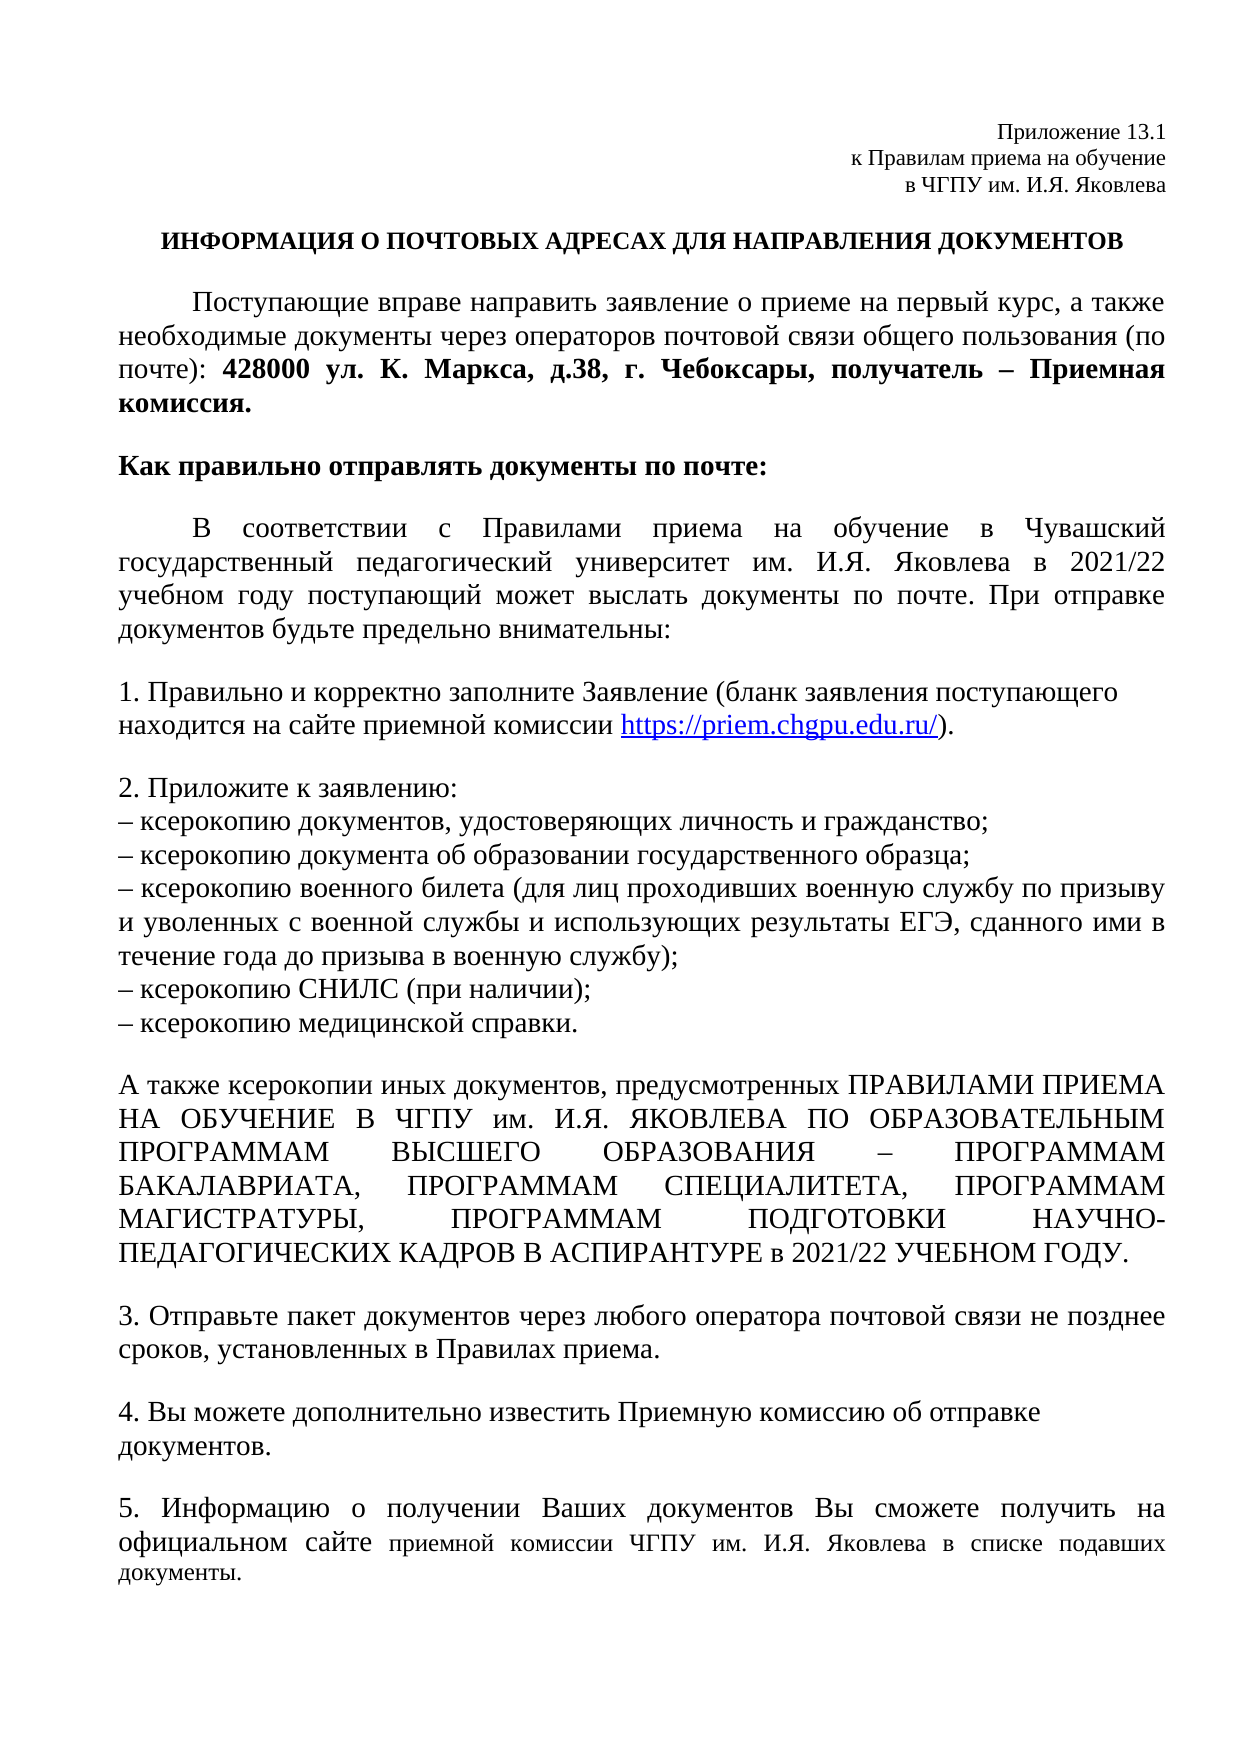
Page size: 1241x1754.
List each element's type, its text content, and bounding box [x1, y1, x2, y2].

text Как правильно отправлять документы по почте: [118, 448, 1166, 481]
text Приложение 13.1 [118, 118, 1166, 144]
text В соответствии с Правилами приема на обучение в Чувашский государственный педагогический университет им. И.Я. Яковлева в 2021/22 учебном году поступающий может выслать документы по почте. При отправке документов будьте предельно внимательны: [118, 510, 1166, 644]
text 1. Правильно и корректно заполните Заявление (бланк заявления поступающего находится на сайте приемной комиссии https://priem.chgpu.edu.ru/). [118, 674, 1166, 741]
text – ксерокопию документа об образовании государственного образца; [118, 837, 1166, 871]
text – ксерокопию документов, удостоверяющих личность и гражданство; [118, 803, 1166, 837]
text к Правилам приема на обучение [118, 144, 1166, 171]
text 3. Отправьте пакет документов через любого оператора почтовой связи не позднее сроков, установленных в Правилах приема. [118, 1298, 1166, 1365]
text в ЧГПУ им. И.Я. Яковлева [118, 171, 1166, 197]
text Поступающие вправе направить заявление о приеме на первый курс, а также необходимые документы через операторов почтовой связи общего пользования (по почте): 428000 ул. К. Маркса, д.38, г. Чебоксары, получатель – Приемная комиссия. [118, 284, 1166, 418]
text – ксерокопию СНИЛС (при наличии); [118, 971, 1166, 1005]
text 2. Приложите к заявлению: [118, 770, 1166, 803]
text 4. Вы можете дополнительно известить Приемную комиссию об отправке документов. [118, 1394, 1166, 1461]
text 5. Информацию о получении Ваших документов Вы сможете получить на официальном сайте приемной комиссии ЧГПУ им. И.Я. Яковлева в списке подавших документы. [118, 1490, 1166, 1586]
text – ксерокопию военного билета (для лиц проходивших военную службу по призыву и уволенных с военной службы и использующих результаты ЕГЭ, сданного ими в течение года до призыва в военную службу); [118, 871, 1166, 971]
text – ксерокопию медицинской справки. [118, 1005, 1166, 1038]
text ИНФОРМАЦИЯ О ПОЧТОВЫХ АДРЕСАХ ДЛЯ НАПРАВЛЕНИЯ ДОКУМЕНТОВ [118, 226, 1166, 255]
text А также ксерокопии иных документов, предусмотренных ПРАВИЛАМИ ПРИЕМА НА ОБУЧЕНИЕ В ЧГПУ им. И.Я. ЯКОВЛЕВА ПО ОБРАЗОВАТЕЛЬНЫМ ПРОГРАММАМ ВЫСШЕГО ОБРАЗОВАНИЯ – ПРОГРАММАМ БАКАЛАВРИАТА, ПРОГРАММАМ СПЕЦИАЛИТЕТА, ПРОГРАММАМ МАГИСТРАТУРЫ, ПРОГРАММАМ ПОДГОТОВКИ НАУЧНО-ПЕДАГОГИЧЕСКИХ КАДРОВ В АСПИРАНТУРЕ в 2021/22 УЧЕБНОМ ГОДУ. [118, 1067, 1166, 1269]
